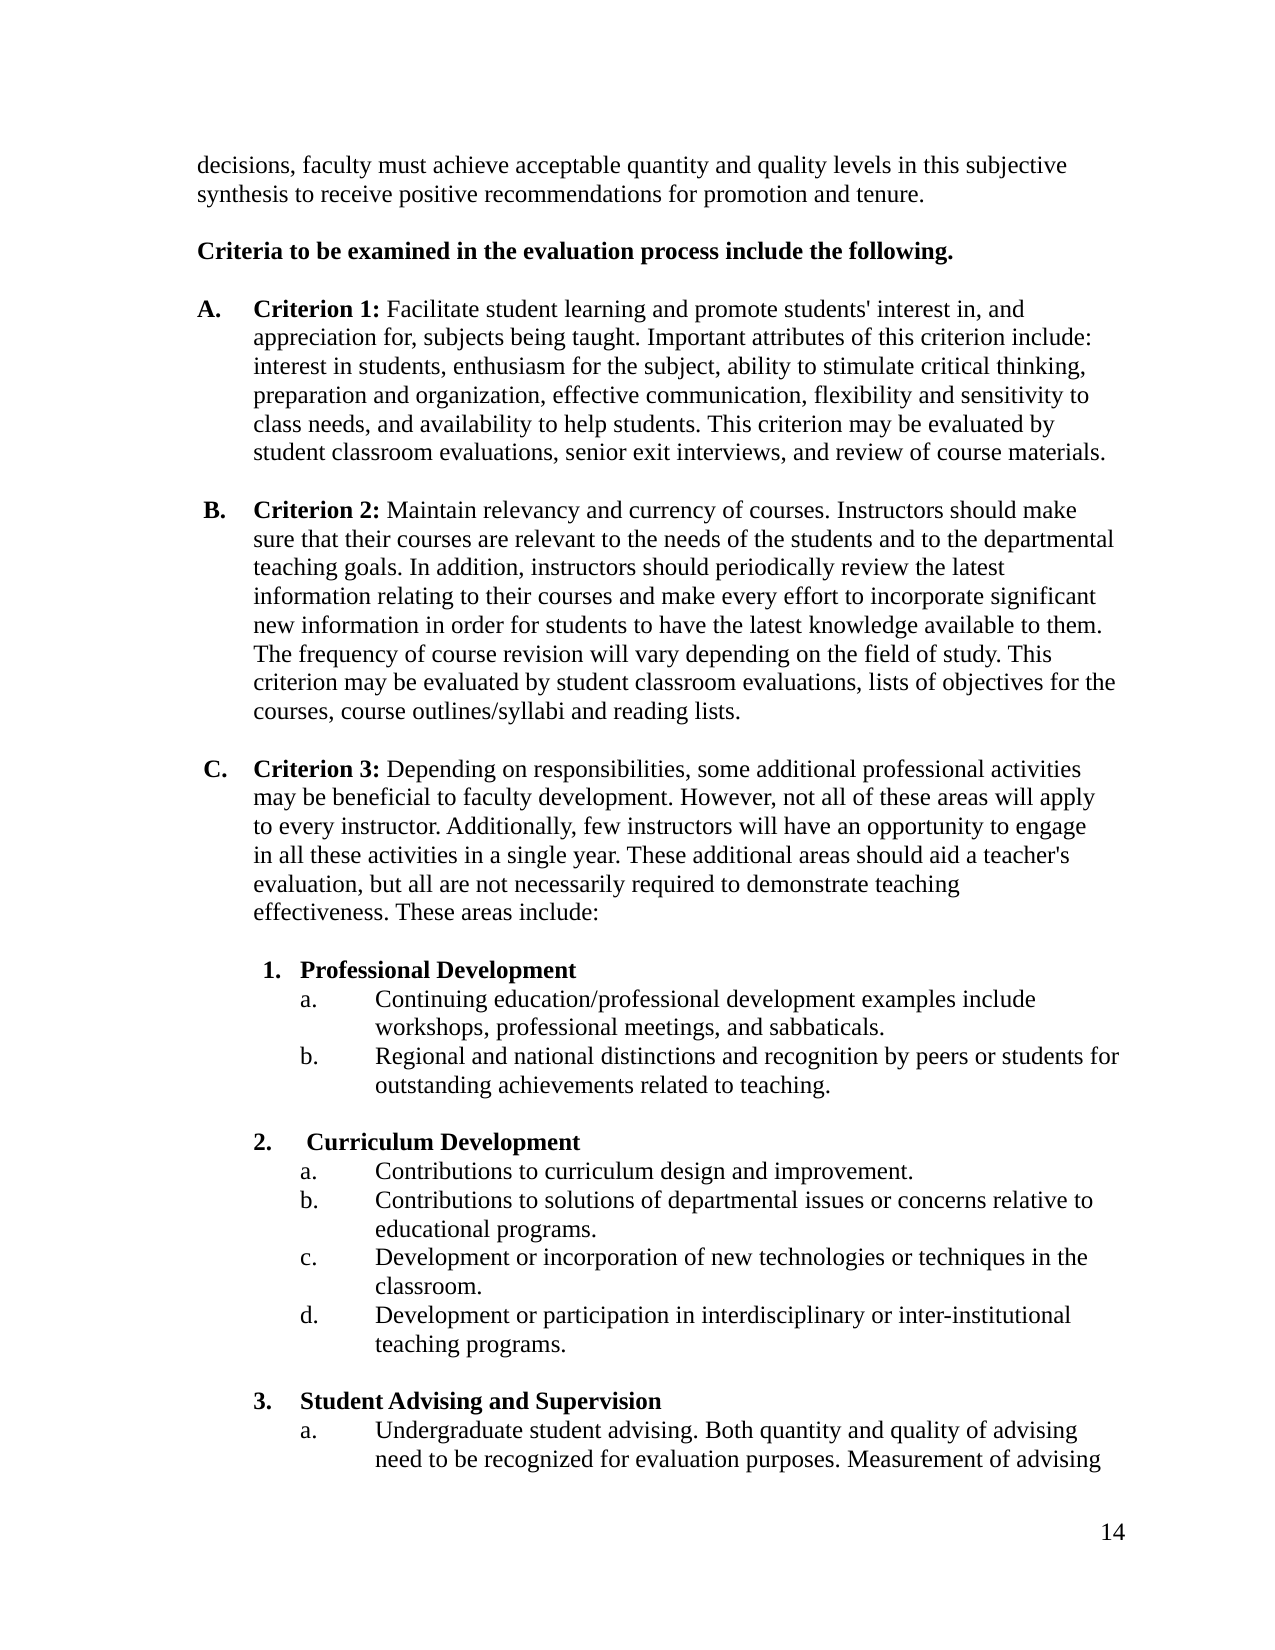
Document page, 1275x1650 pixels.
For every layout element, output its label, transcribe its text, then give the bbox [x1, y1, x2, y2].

text 3. Student Advising and Supervision [150, 1386, 1125, 1415]
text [150, 1415, 1125, 1472]
text b. Contributions to solutions of departmental issues or concerns relative to educational programs. [150, 1185, 1125, 1242]
text a. Continuing education/professional development examples include workshops, professional meetings, and sabbaticals. [300, 984, 1125, 1041]
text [197, 150, 1125, 207]
text A. Criterion 1: Facilitate student learning and promote students' interest in, and appreciation for, subjects being taught. Important attributes of this criterion include: interest in students, enthusiasm for the subject, ability to stimulate critical thinking, preparation and organization, effective communication, flexibility and sensitivity to class needs, and availability to help students. This criterion may be evaluated by student classroom evaluations, senior exit interviews, and review of course materials. [197, 294, 1125, 466]
text Criteria to be examined in the evaluation process include the following. [197, 236, 1125, 265]
text 2. Curriculum Development [150, 1127, 1125, 1156]
text d. Development or participation in interdisciplinary or inter-institutional teaching programs. [150, 1300, 1125, 1357]
text a. Contributions to curriculum design and improvement. [150, 1156, 1125, 1185]
text c. Development or incorporation of new technologies or techniques in the classroom. [150, 1242, 1125, 1300]
text b. Regional and national distinctions and recognition by peers or students for outstanding achievements related to teaching. [150, 1041, 1125, 1099]
text C. Criterion 3: Depending on responsibilities, some additional professional activities may be beneficial to faculty development. However, not all of these areas will apply to every instructor. Additionally, few instructors will have an opportunity to engage in all these activities in a single year. These additional areas should aid a teacher's evaluation, but all are not necessarily required to demonstrate teaching effectiveness. These areas include: [150, 754, 1125, 926]
text B. Criterion 2: Maintain relevancy and currency of courses. Instructors should make sure that their courses are relevant to the needs of the students and to the departmental teaching goals. In addition, instructors should periodically review the latest information relating to their courses and make every effort to incorporate significant new information in order for students to have the latest knowledge available to them. The frequency of course revision will vary depending on the field of study. This criterion may be evaluated by student classroom evaluations, lists of objectives for the courses, course outlines/syllabi and reading lists. [150, 495, 1125, 725]
list Professional Development [262, 955, 1125, 984]
